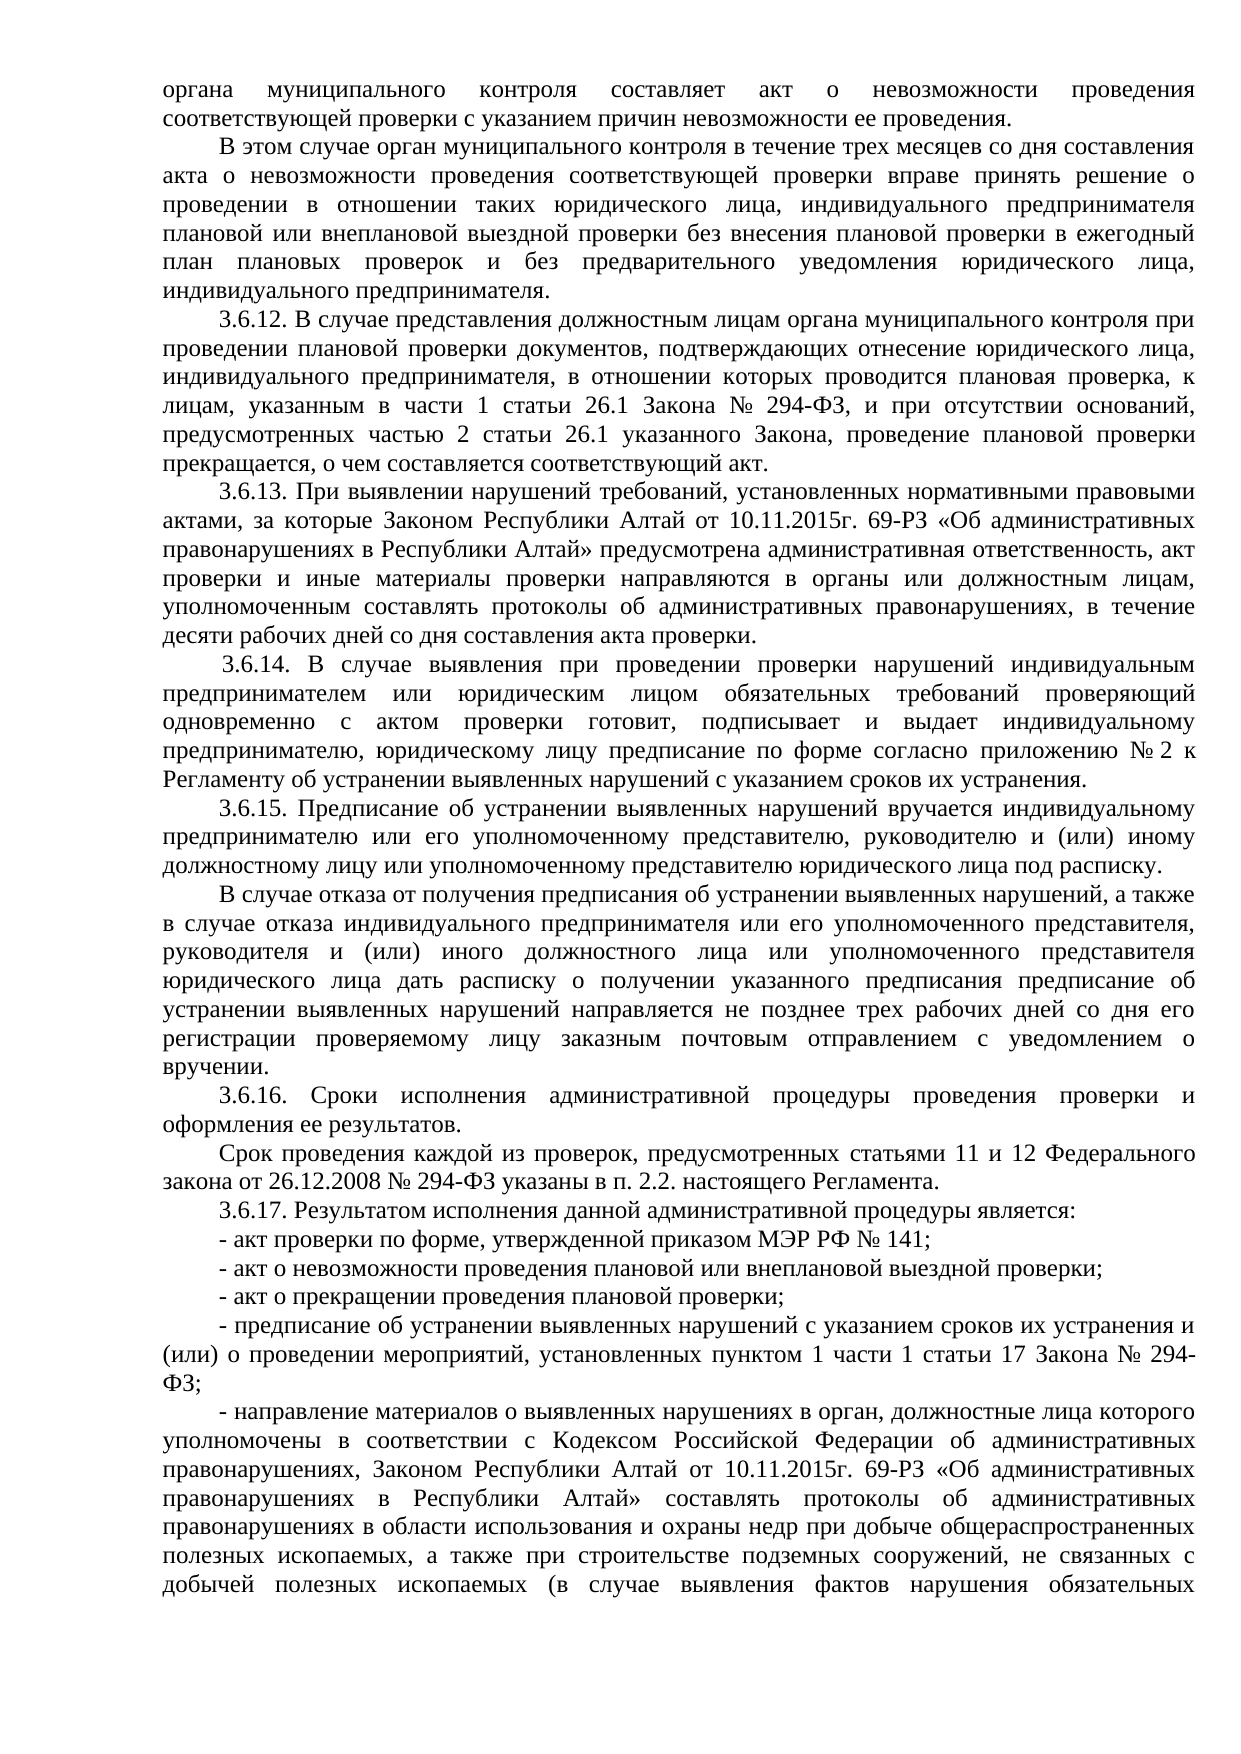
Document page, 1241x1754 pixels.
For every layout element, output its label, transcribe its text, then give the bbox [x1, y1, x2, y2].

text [162, 74, 1196, 131]
text - акт о невозможности проведения плановой или внеплановой выездной проверки; [162, 1253, 1196, 1281]
text - акт проверки по форме, утвержденной приказом МЭР РФ № 141; [162, 1224, 1196, 1253]
text Срок проведения каждой из проверок, предусмотренных статьями 11 и 12 Федерального закона от 26.12.2008 № 294-ФЗ указаны в п. 2.2. настоящего Регламента. [162, 1138, 1196, 1195]
text - акт о прекращении проведения плановой проверки; [162, 1281, 1196, 1310]
text В этом случае орган муниципального контроля в течение трех месяцев со дня составления акта о невозможности проведения соответствующей проверки вправе принять решение о проведении в отношении таких юридического лица, индивидуального предпринимателя плановой или внеплановой выездной проверки без внесения плановой проверки в ежегодный план плановых проверок и без предварительного уведомления юридического лица, индивидуального предпринимателя. [162, 131, 1196, 304]
text 3.6.12. В случае представления должностным лицам органа муниципального контроля при проведении плановой проверки документов, подтверждающих отнесение юридического лица, индивидуального предпринимателя, в отношении которых проводится плановая проверка, к лицам, указанным в части 1 статьи 26.1 Закона № 294-ФЗ, и при отсутствии оснований, предусмотренных частью 2 статьи 26.1 указанного Закона, проведение плановой проверки прекращается, о чем составляется соответствующий акт. [162, 304, 1196, 476]
text 3.6.17. Результатом исполнения данной административной процедуры является: [162, 1195, 1196, 1224]
text В случае отказа от получения предписания об устранении выявленных нарушений, а также в случае отказа индивидуального предпринимателя или его уполномоченного представителя, руководителя и (или) иного должностного лица или уполномоченного представителя юридического лица дать расписку о получении указанного предписания предписание об устранении выявленных нарушений направляется не позднее трех рабочих дней со дня его регистрации проверяемому лицу заказным почтовым отправлением с уведомлением о вручении. [162, 879, 1196, 1080]
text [162, 1396, 1196, 1598]
text 3.6.13. При выявлении нарушений требований, установленных нормативными правовыми актами, за которые Законом Республики Алтай от 10.11.2015г. 69-РЗ «Об административных правонарушениях в Республики Алтай» предусмотрена административная ответственность, акт проверки и иные материалы проверки направляются в органы или должностным лицам, уполномоченным составлять протоколы об административных правонарушениях, в течение десяти рабочих дней со дня составления акта проверки. [162, 476, 1196, 649]
text 3.6.15. Предписание об устранении выявленных нарушений вручается индивидуальному предпринимателю или его уполномоченному представителю, руководителю и (или) иному должностному лицу или уполномоченному представителю юридического лица под расписку. [162, 793, 1196, 879]
text 3.6.16. Сроки исполнения административной процедуры проведения проверки и оформления ее результатов. [162, 1080, 1196, 1138]
text - предписание об устранении выявленных нарушений с указанием сроков их устранения и (или) о проведении мероприятий, установленных пунктом 1 части 1 статьи 17 Закона № 294-ФЗ; [162, 1310, 1196, 1396]
text 3.6.14. В случае выявления при проведении проверки нарушений индивидуальным предпринимателем или юридическим лицом обязательных требований проверяющий одновременно с актом проверки готовит, подписывает и выдает индивидуальному предпринимателю, юридическому лицу предписание по форме согласно приложению № 2 к Регламенту об устранении выявленных нарушений с указанием сроков их устранения. [162, 649, 1196, 793]
